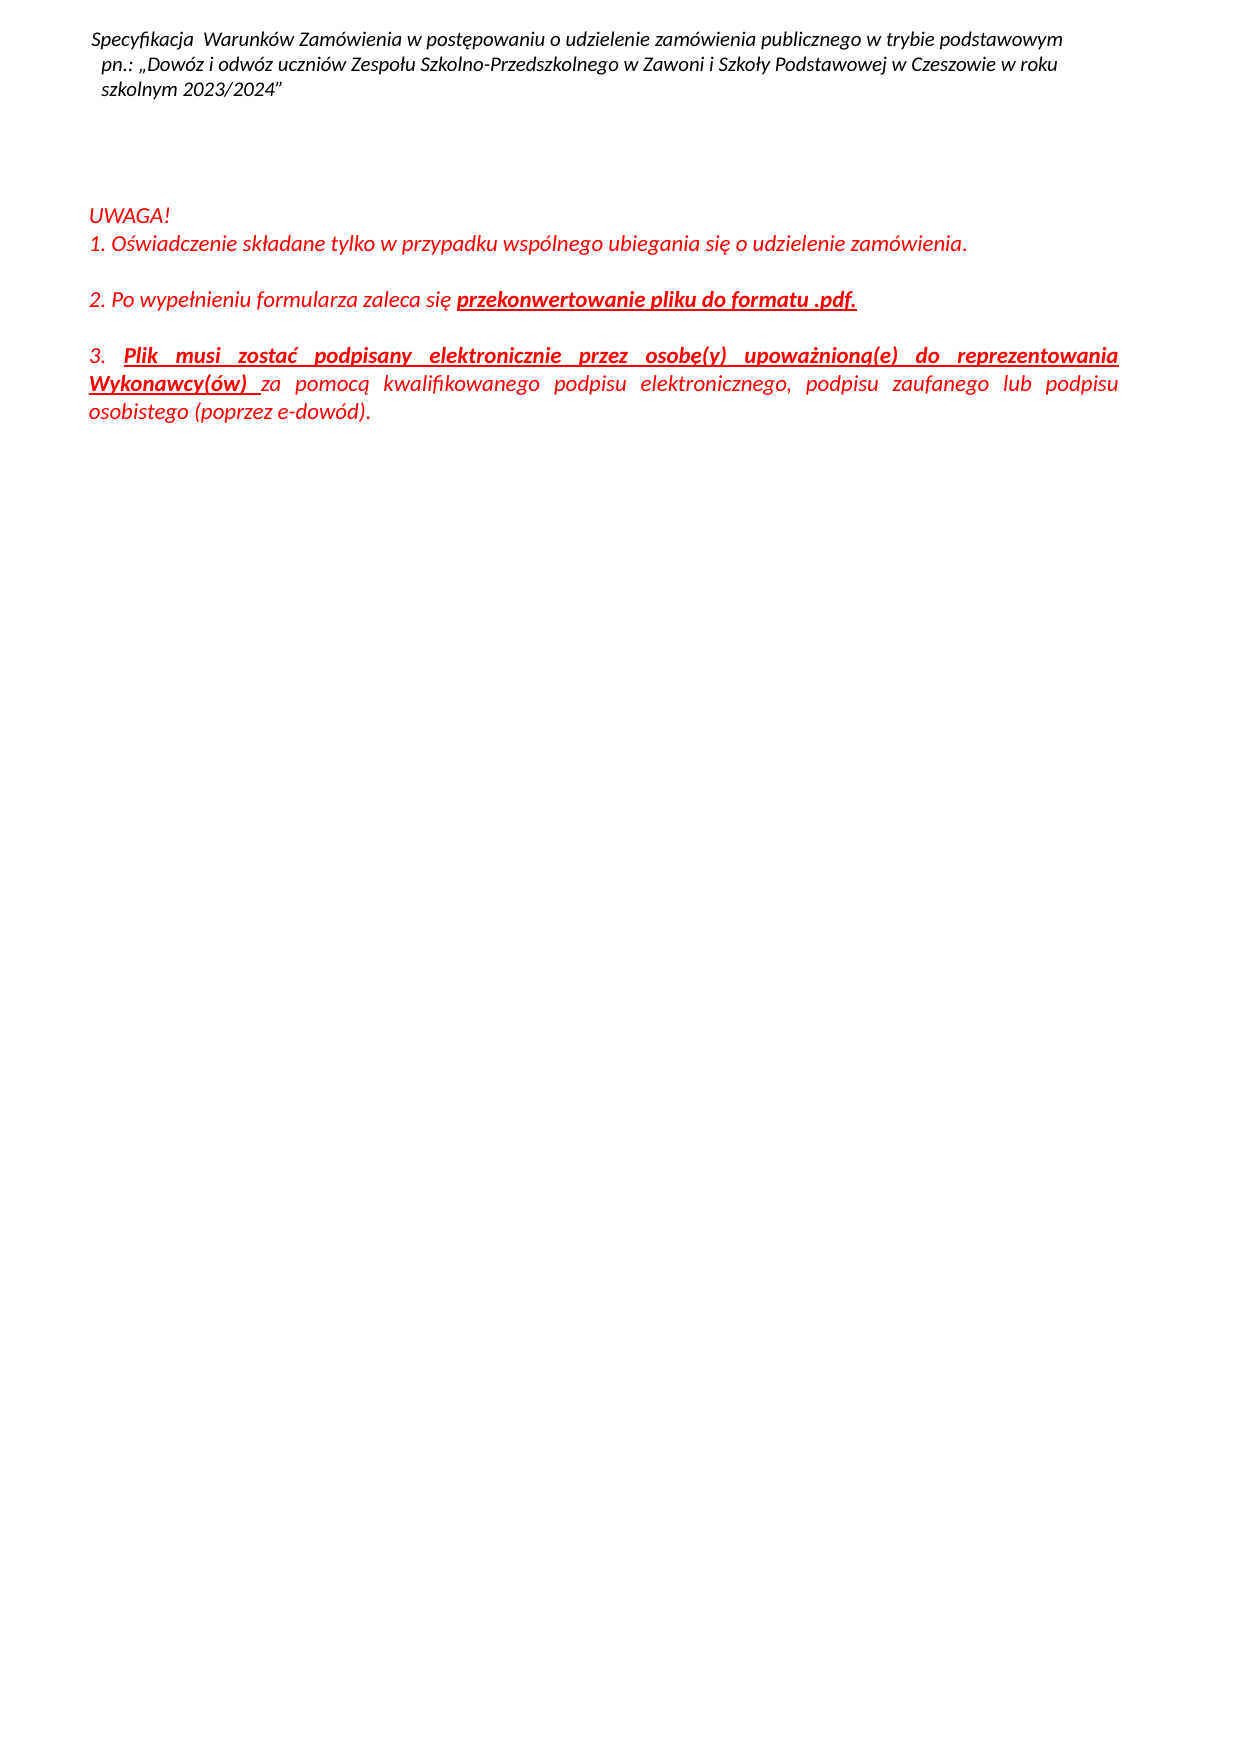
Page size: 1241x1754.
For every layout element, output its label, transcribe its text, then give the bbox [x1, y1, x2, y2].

text UWAGA! [89, 201, 1122, 229]
text 2. Po wypełnieniu formularza zaleca się przekonwertowanie pliku do formatu .pdf. [89, 285, 1122, 313]
text 1. Oświadczenie składane tylko w przypadku wspólnego ubiegania się o udzielenie zamówienia. [89, 229, 1122, 257]
text 3. Plik musi zostać podpisany elektronicznie przez osobę(y) upoważnioną(e) do reprezentowania Wykonawcy(ów) za pomocą kwalifikowanego podpisu elektronicznego, podpisu zaufanego lub podpisu osobistego (poprzez e-dowód). [89, 341, 1122, 425]
